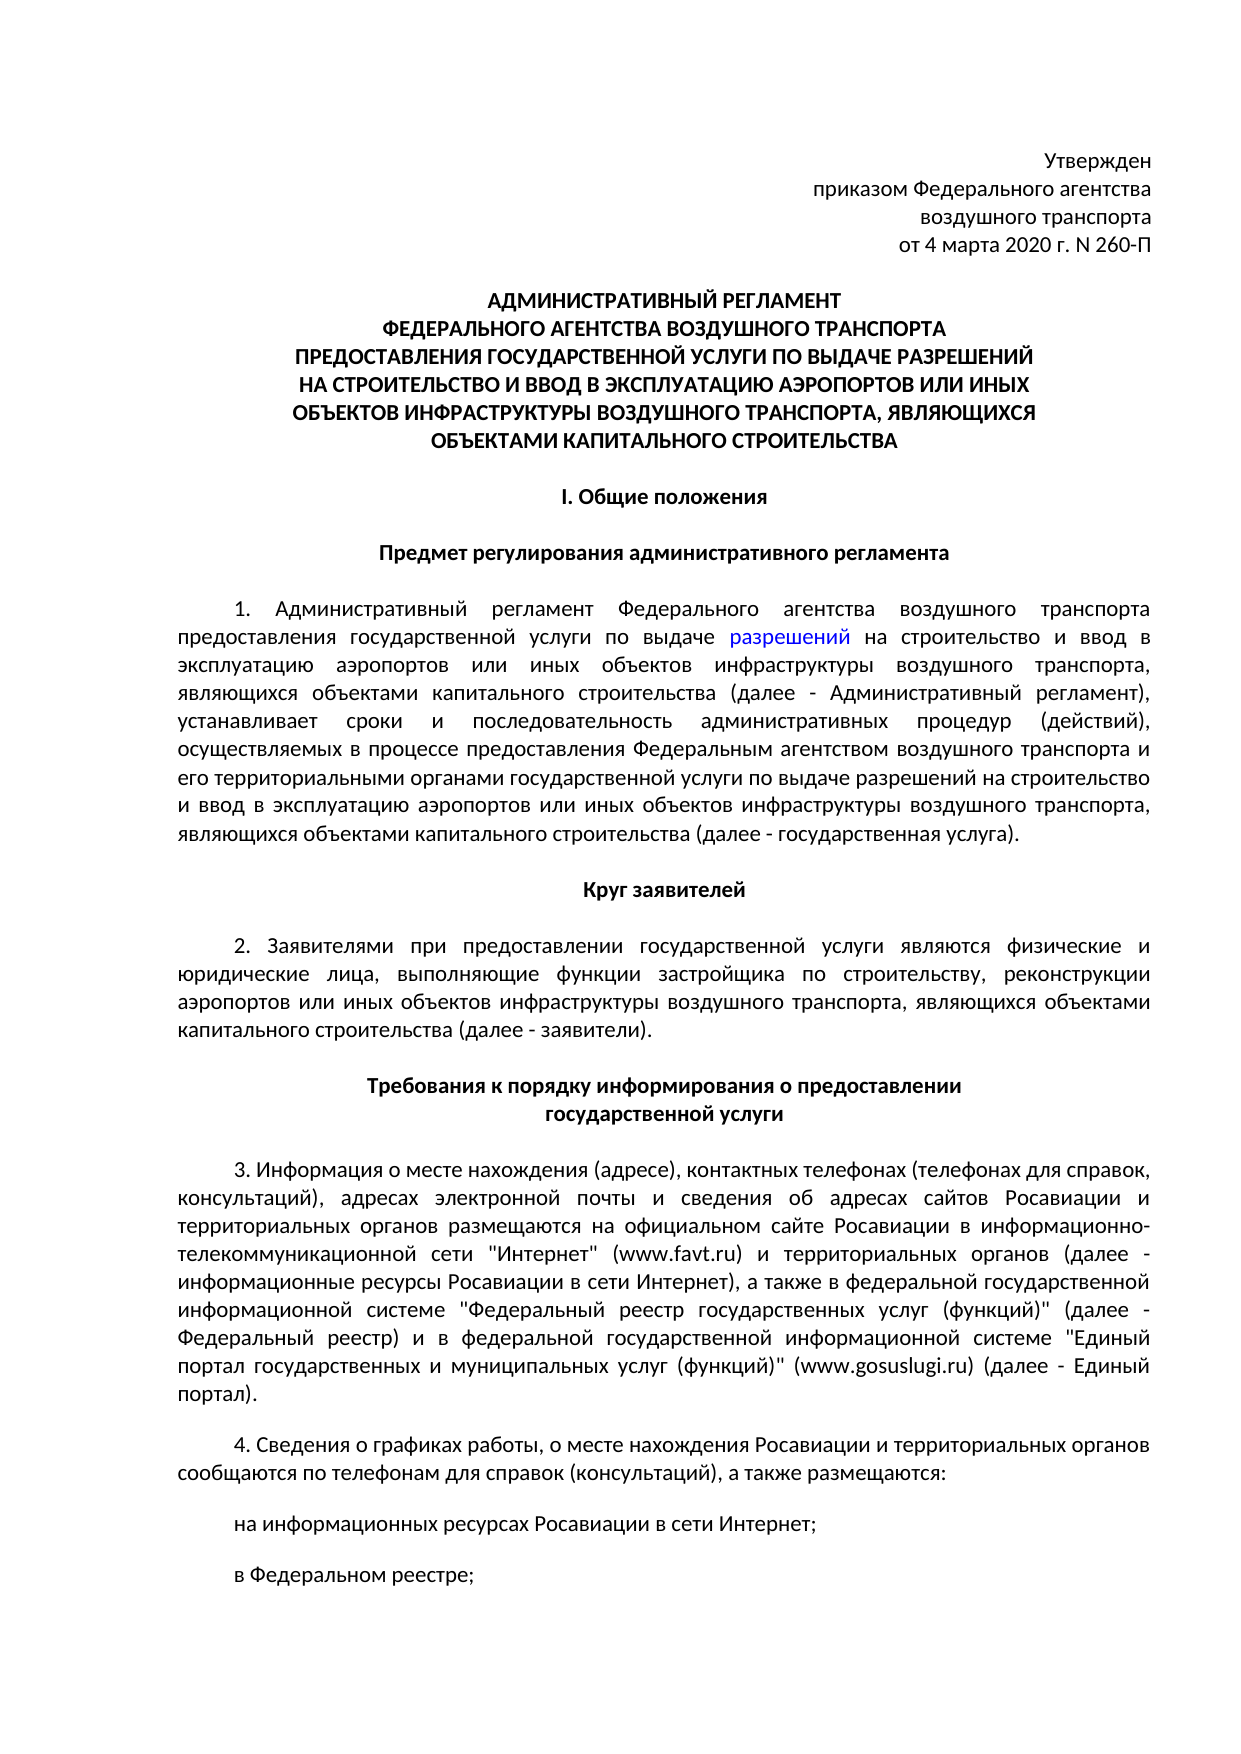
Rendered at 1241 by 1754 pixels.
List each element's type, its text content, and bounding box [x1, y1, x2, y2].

title ОБЪЕКТОВ ИНФРАСТРУКТУРЫ ВОЗДУШНОГО ТРАНСПОРТА, ЯВЛЯЮЩИХСЯ [177, 398, 1152, 426]
text 1. Административный регламент Федерального агентства воздушного транспорта предоставления государственной услуги по выдаче разрешений на строительство и ввод в эксплуатацию аэропортов или иных объектов инфраструктуры воздушного транспорта, являющихся объектами капитального строительства (далее - Административный регламент), устанавливает сроки и последовательность административных процедур (действий), осуществляемых в процессе предоставления Федеральным агентством воздушного транспорта и его территориальными органами государственной услуги по выдаче разрешений на строительство и ввод в эксплуатацию аэропортов или иных объектов инфраструктуры воздушного транспорта, являющихся объектами капитального строительства (далее - государственная услуга). [177, 594, 1152, 847]
title ОБЪЕКТАМИ КАПИТАЛЬНОГО СТРОИТЕЛЬСТВА [177, 426, 1152, 454]
text воздушного транспорта [177, 202, 1152, 230]
title ФЕДЕРАЛЬНОГО АГЕНТСТВА ВОЗДУШНОГО ТРАНСПОРТА [177, 314, 1152, 342]
text приказом Федерального агентства [177, 174, 1152, 202]
title I. Общие положения [177, 482, 1152, 510]
title Круг заявителей [177, 875, 1152, 903]
title НА СТРОИТЕЛЬСТВО И ВВОД В ЭКСПЛУАТАЦИЮ АЭРОПОРТОВ ИЛИ ИНЫХ [177, 370, 1152, 398]
text 2. Заявителями при предоставлении государственной услуги являются физические и юридические лица, выполняющие функции застройщика по строительству, реконструкции аэропортов или иных объектов инфраструктуры воздушного транспорта, являющихся объектами капитального строительства (далее - заявители). [177, 931, 1152, 1043]
title государственной услуги [177, 1099, 1152, 1127]
text от 4 марта 2020 г. N 260-П [177, 230, 1152, 258]
text 3. Информация о месте нахождения (адресе), контактных телефонах (телефонах для справок, консультаций), адресах электронной почты и сведения об адресах сайтов Росавиации и территориальных органов размещаются на официальном сайте Росавиации в информационно-телекоммуникационной сети "Интернет" (www.favt.ru) и территориальных органов (далее - информационные ресурсы Росавиации в сети Интернет), а также в федеральной государственной информационной системе "Федеральный реестр государственных услуг (функций)" (далее - Федеральный реестр) и в федеральной государственной информационной системе "Единый портал государственных и муниципальных услуг (функций)" (www.gosuslugi.ru) (далее - Единый портал). [177, 1155, 1152, 1407]
text Утвержден [177, 146, 1152, 174]
title Требования к порядку информирования о предоставлении [177, 1071, 1152, 1099]
text 4. Сведения о графиках работы, о месте нахождения Росавиации и территориальных органов сообщаются по телефонам для справок (консультаций), а также размещаются: [177, 1430, 1152, 1486]
title ПРЕДОСТАВЛЕНИЯ ГОСУДАРСТВЕННОЙ УСЛУГИ ПО ВЫДАЧЕ РАЗРЕШЕНИЙ [177, 342, 1152, 370]
text на информационных ресурсах Росавиации в сети Интернет; [177, 1509, 1152, 1537]
title Предмет регулирования административного регламента [177, 538, 1152, 566]
text в Федеральном реестре; [177, 1560, 1152, 1588]
title АДМИНИСТРАТИВНЫЙ РЕГЛАМЕНТ [177, 286, 1152, 314]
